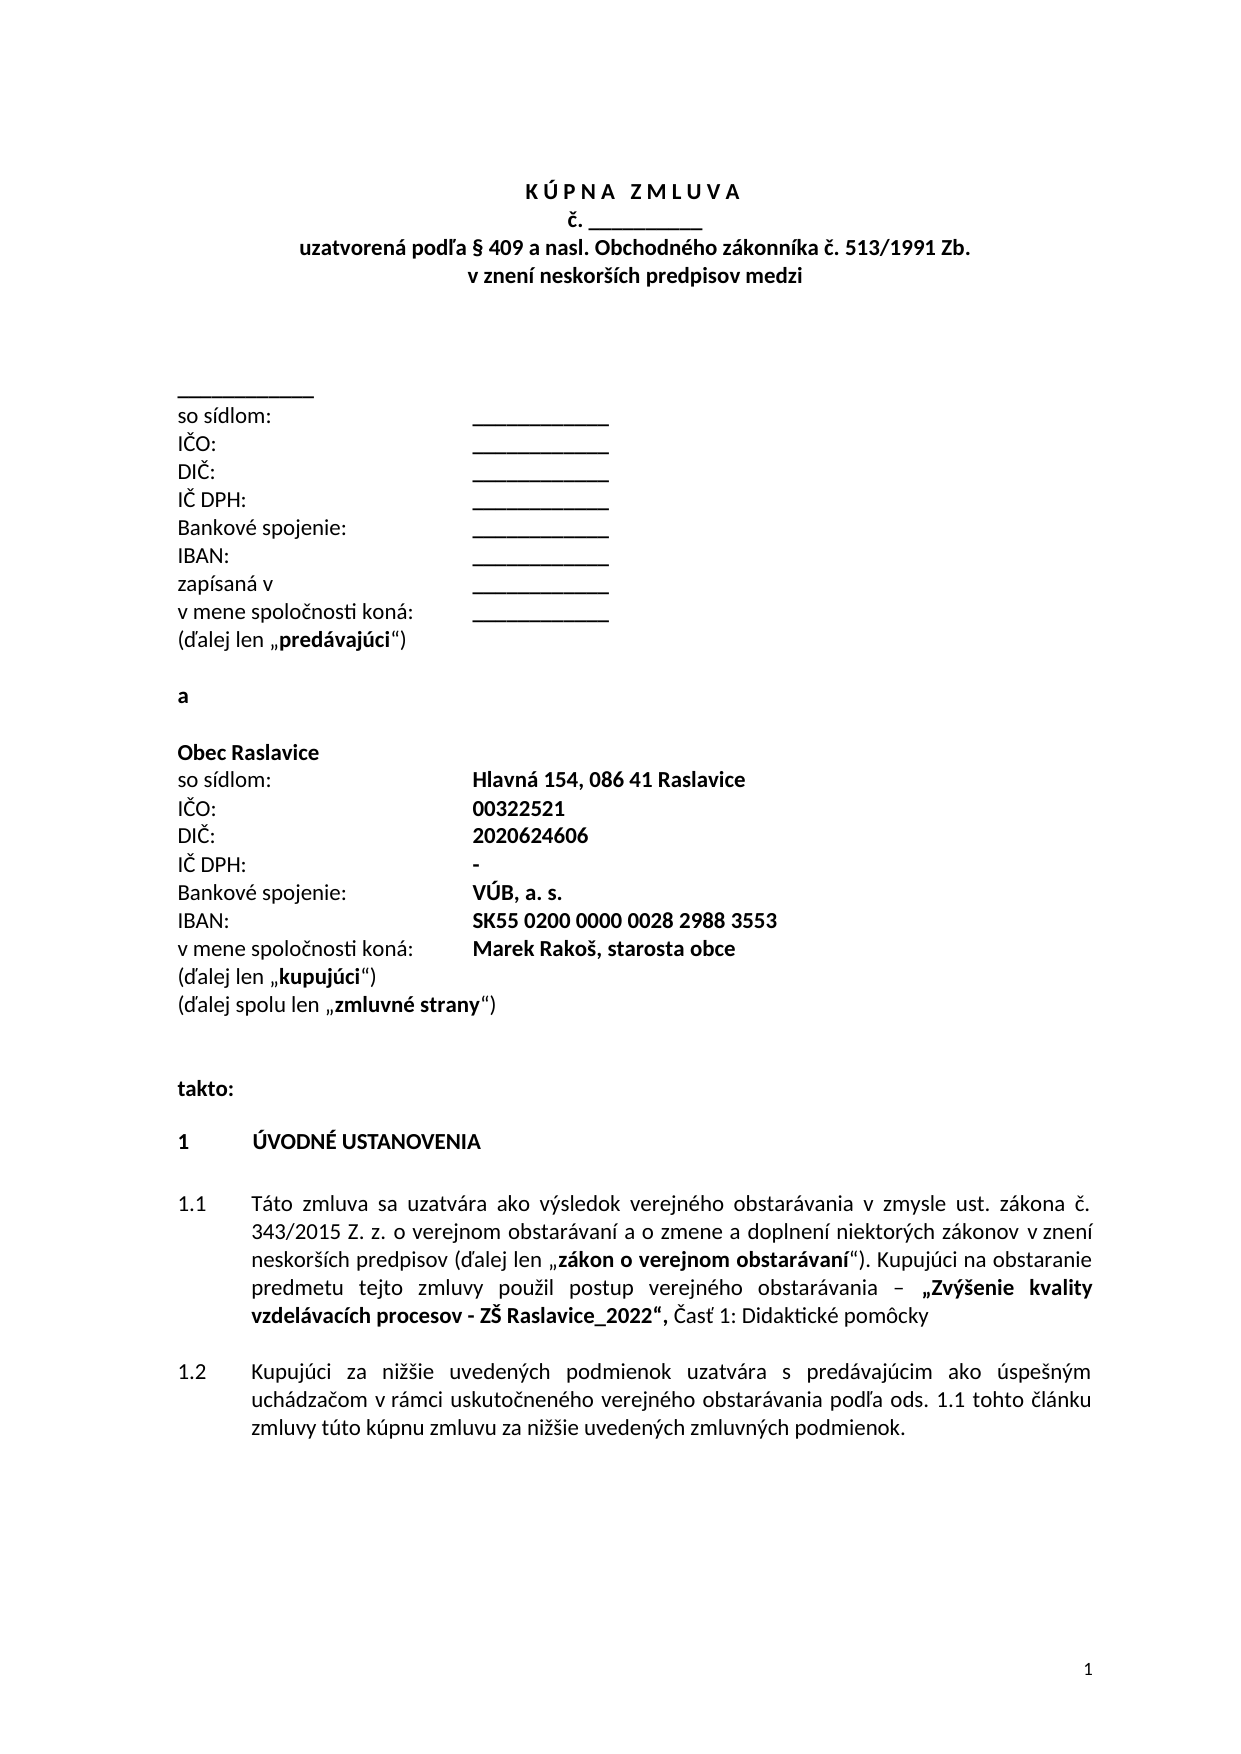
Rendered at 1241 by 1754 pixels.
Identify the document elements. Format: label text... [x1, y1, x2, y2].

text (ďalej spolu len „zmluvné strany“) [177, 990, 1092, 1018]
text DIČ: ____________ [177, 457, 1092, 485]
text a [177, 682, 1092, 709]
text ____________ [177, 373, 1092, 401]
list Táto zmluva sa uzatvára ako výsledok verejného obstarávania v zmysle ust. zákona č. 343/2015 Z. z. o verejnom obstarávaní a o zmene a doplnení niektorých zákonov v znení neskorších predpisov (ďalej len „zákon o verejnom obstarávaní“). Kupujúci na obstaranie predmetu tejto zmluvy použil postup verejného obstarávania – „Zvýšenie kvality vzdelávacích procesov - ZŠ Raslavice_2022“, Časť 1: Didaktické pomôcky [177, 1189, 1092, 1329]
text IČ DPH: - [177, 850, 1092, 878]
title ÚVODNÉ USTANOVENIA [177, 1127, 1092, 1155]
list Kupujúci za nižšie uvedených podmienok uzatvára s predávajúcim ako úspešným uchádzačom v rámci uskutočneného verejného obstarávania podľa ods. 1.1 tohto článku zmluvy túto kúpnu zmluvu za nižšie uvedených zmluvných podmienok. [177, 1357, 1092, 1441]
text takto: [177, 1074, 1092, 1102]
text v mene spoločnosti koná: Marek Rakoš, starosta obce [177, 934, 1092, 962]
text IBAN: SK55 0200 0000 0028 2988 3553 [177, 906, 1092, 934]
text IČ DPH: ____________ [177, 485, 1092, 513]
text uzatvorená podľa § 409 a nasl. Obchodného zákonníka č. 513/1991 Zb. [177, 233, 1092, 261]
text zapísaná v ____________ [177, 569, 1092, 597]
text so sídlom: Hlavná 154, 086 41 Raslavice [177, 766, 1092, 794]
text IČO: ____________ [177, 429, 1092, 457]
text Bankové spojenie: ____________ [177, 513, 1092, 541]
text IBAN: ____________ [177, 541, 1092, 569]
text Bankové spojenie: VÚB, a. s. [177, 878, 1092, 906]
text v znení neskorších predpisov medzi [177, 261, 1092, 289]
text K Ú P N A Z M L U V A [177, 177, 1092, 205]
text so sídlom: ____________ [177, 401, 1092, 429]
text IČO: 00322521 [177, 794, 1092, 822]
text DIČ: 2020624606 [177, 822, 1092, 850]
text (ďalej len „kupujúci“) [177, 962, 1092, 990]
text č. __________ [177, 205, 1092, 233]
text Obec Raslavice [177, 738, 1092, 766]
text (ďalej len „predávajúci“) [177, 626, 1092, 653]
text v mene spoločnosti koná: ____________ [177, 597, 1092, 626]
